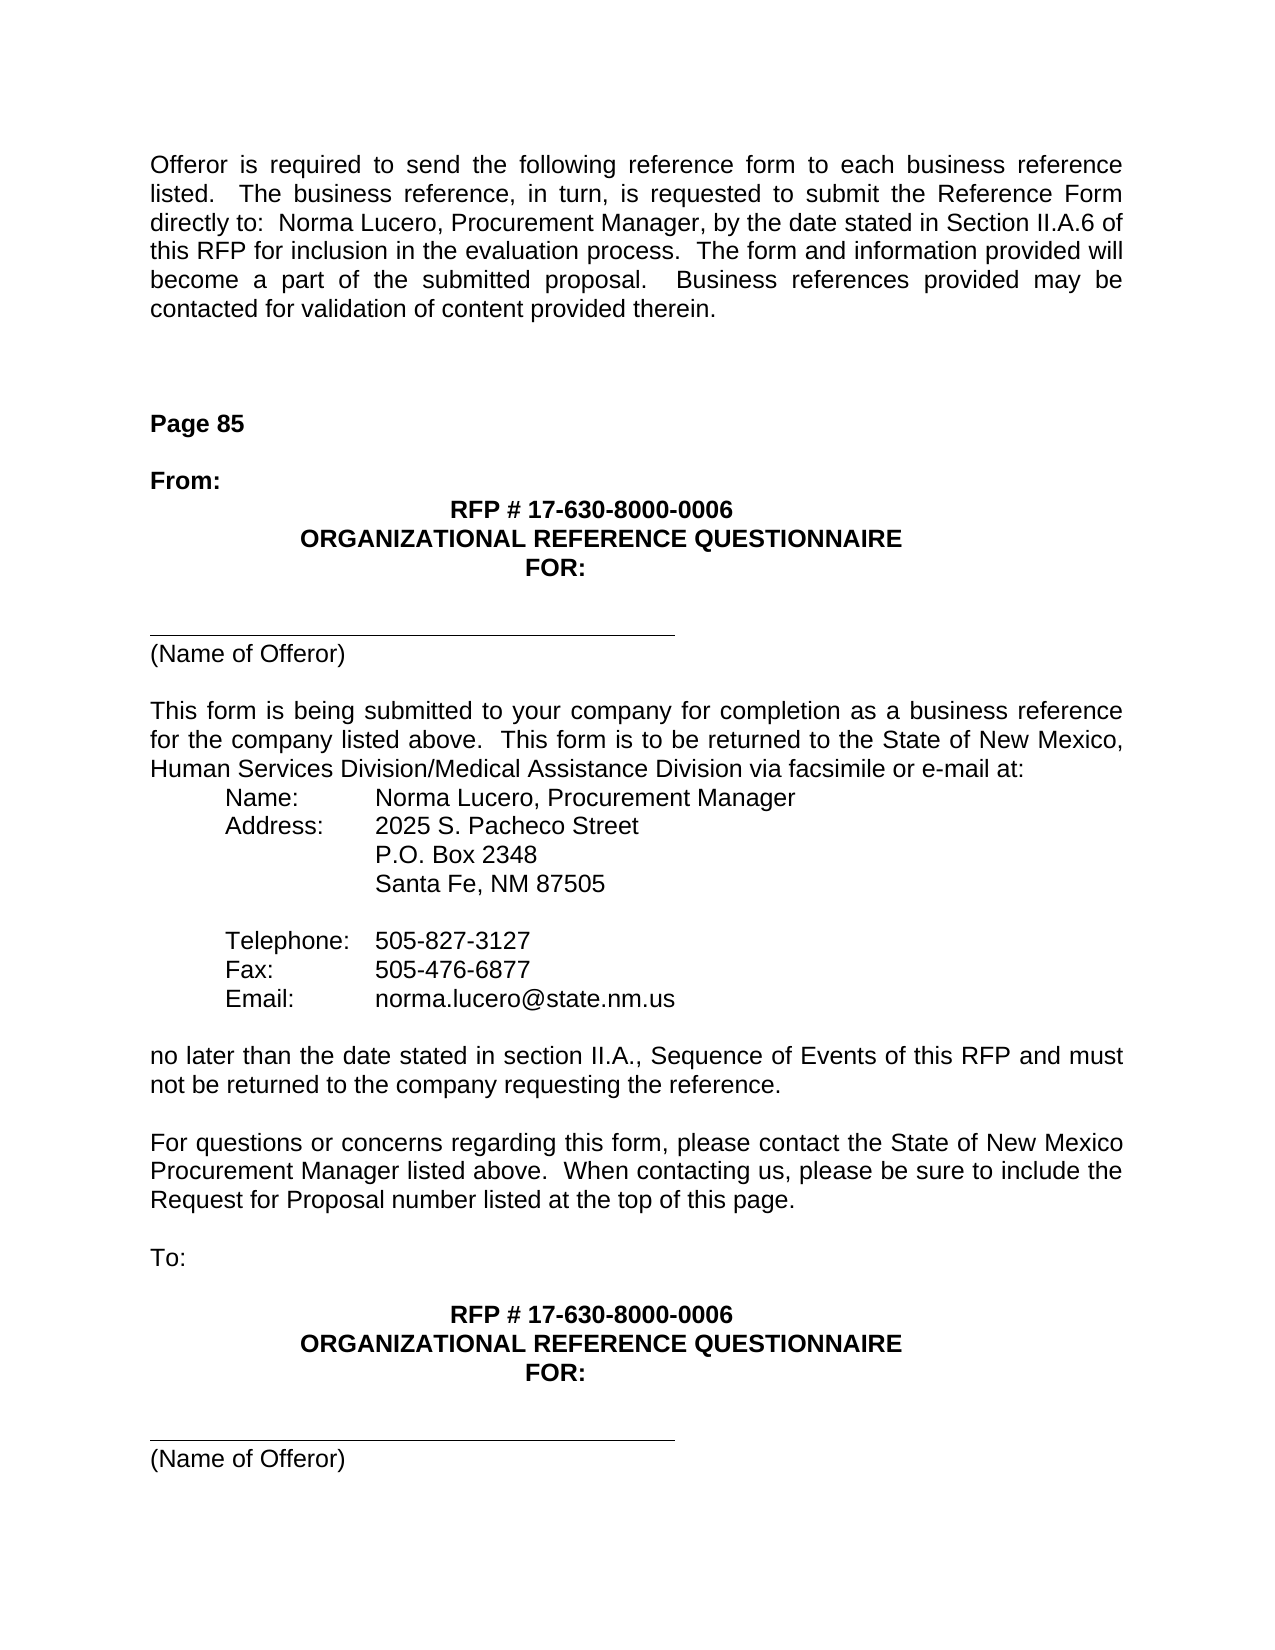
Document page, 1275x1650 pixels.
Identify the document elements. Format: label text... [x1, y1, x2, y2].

text (Name of Offeror) [150, 639, 1125, 667]
text From: [150, 466, 1125, 495]
text FOR: [450, 1357, 1125, 1386]
text (Name of Offeror) [150, 1444, 1125, 1472]
text ORGANIZATIONAL REFERENCE QUESTIONNAIRE [225, 1329, 1125, 1357]
text Offeror is required to send the following reference form to each business reference listed. The business reference, in turn, is requested to submit the Reference Form directly to: Norma Lucero, Procurement Manager, by the date stated in Section II.A.6 of this RFP for inclusion in the evaluation process. The form and information provided will become a part of the submitted proposal. Business references provided may be contacted for validation of content provided therein. [150, 150, 1125, 322]
text Telephone: 505-827-3127 [150, 926, 1125, 955]
text Page 85 [150, 409, 1125, 437]
text ORGANIZATIONAL REFERENCE QUESTIONNAIRE [225, 524, 1125, 552]
text Address: 2025 S. Pacheco Street [150, 811, 1125, 840]
text For questions or concerns regarding this form, please contact the State of New Mexico Procurement Manager listed above. When contacting us, please be sure to include the Request for Proposal number listed at the top of this page. [150, 1127, 1125, 1214]
text P.O. Box 2348 [150, 840, 1125, 869]
text Email: norma.lucero@state.nm.us [150, 984, 1125, 1012]
text Santa Fe, NM 87505 [150, 869, 1125, 897]
text no later than the date stated in section II.A., Sequence of Events of this RFP and must not be returned to the company requesting the reference. [150, 1041, 1125, 1099]
text This form is being submitted to your company for completion as a business reference for the company listed above. This form is to be returned to the State of New Mexico, Human Services Division/Medical Assistance Division via facsimile or e-mail at: [150, 696, 1125, 782]
text To: [150, 1242, 1125, 1271]
text Name: Norma Lucero, Procurement Manager [150, 782, 1125, 811]
text RFP # 17-630-8000-0006 [375, 495, 1125, 524]
text FOR: [450, 552, 1125, 581]
text RFP # 17-630-8000-0006 [375, 1300, 1125, 1329]
text Fax: 505-476-6877 [150, 955, 1125, 984]
